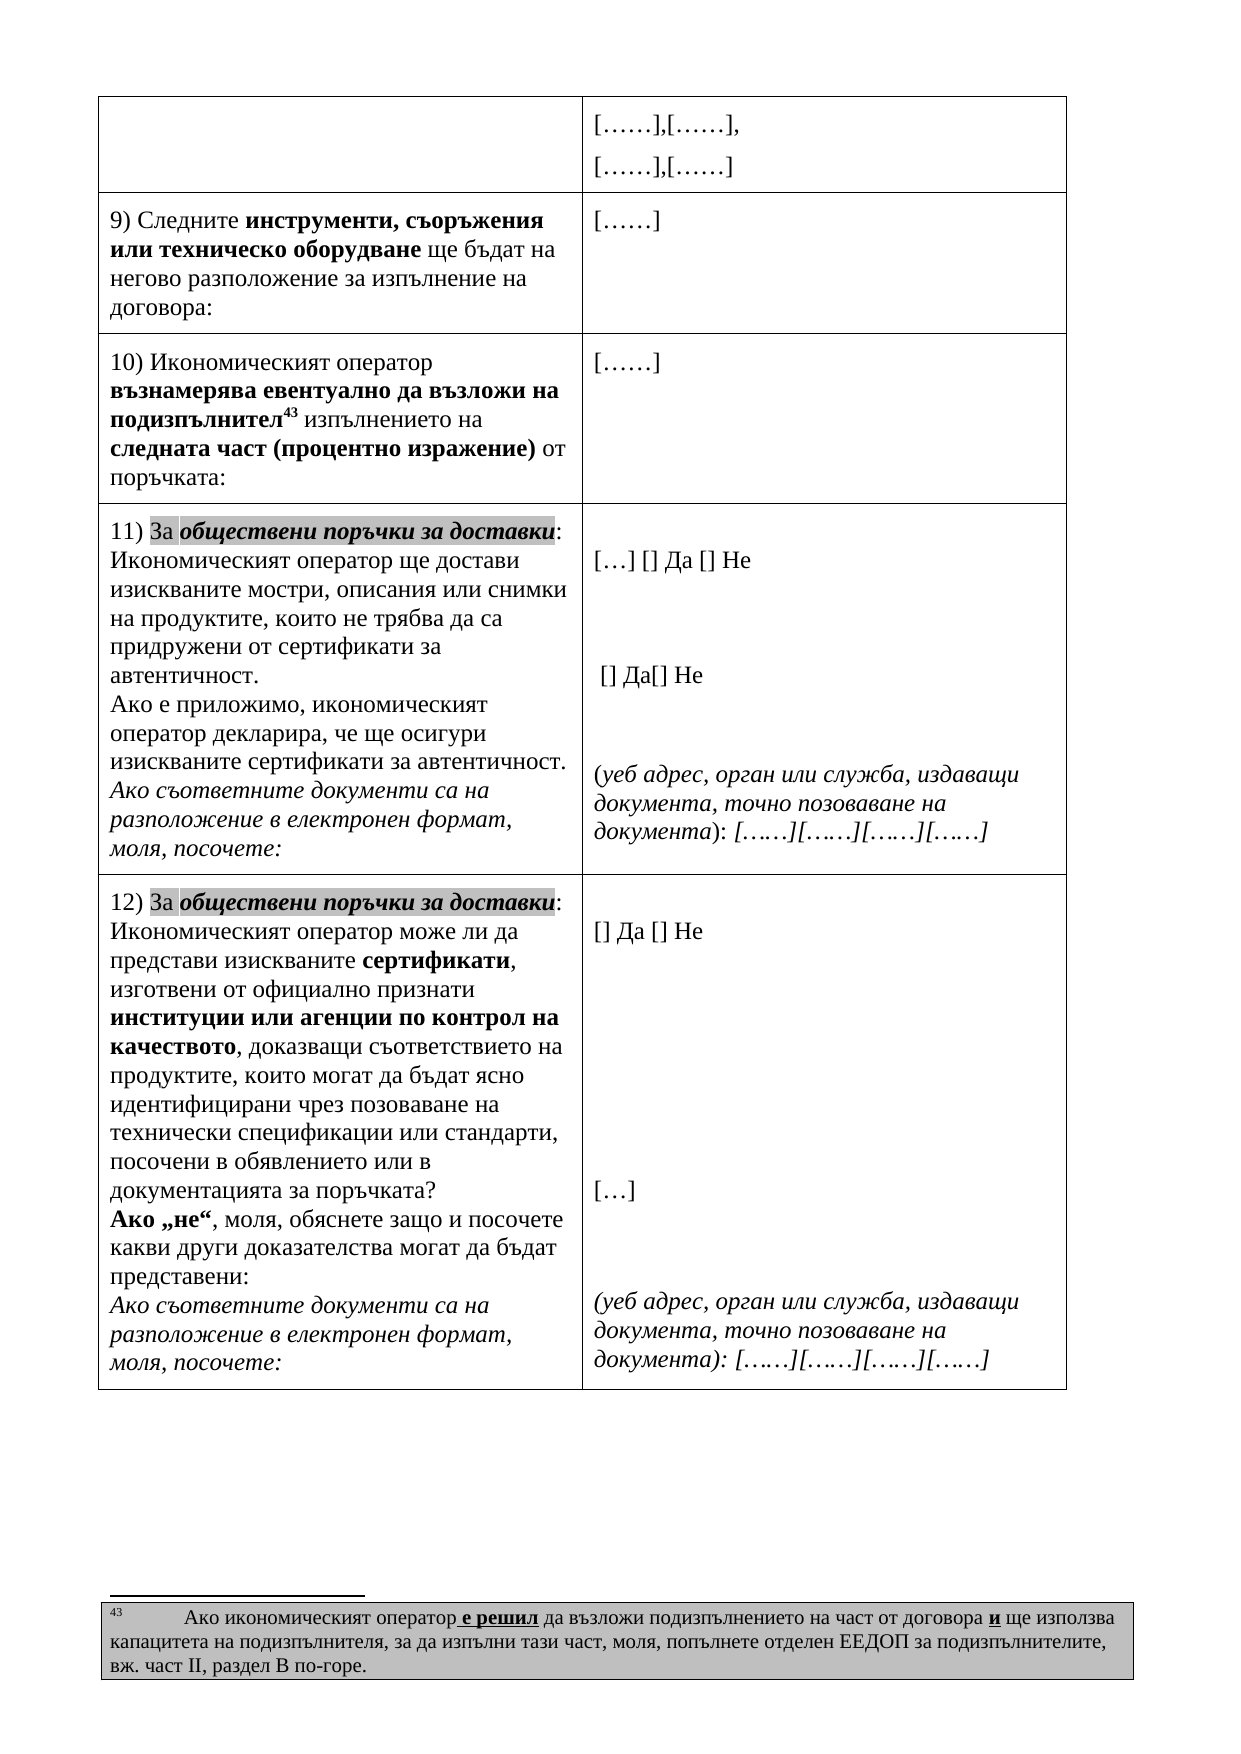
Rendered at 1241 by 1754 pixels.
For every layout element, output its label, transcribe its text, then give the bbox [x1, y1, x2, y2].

table_cell [……] [583, 334, 1066, 503]
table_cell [583, 97, 1066, 192]
table_cell 10) Икономическият оператор възнамерява евентуално да възложи на подизпълнител изпълнението на следната част (процентно изражение) от поръчката: [99, 334, 582, 503]
table_cell […] [] Да [] Не [] Да[] Не (уеб адрес, орган или служба, издаващи документа, точно позоваване на документа): [……][……][……][……] [583, 504, 1066, 874]
table_cell 12) За обществени поръчки за доставки: Икономическият оператор може ли да представи изискваните сертификати, изготвени от официално признати институции или агенции по контрол на качеството, доказващи съответствието на продуктите, които могат да бъдат ясно идентифицирани чрез позоваване на технически спецификации или стандарти, посочени в обявлението или в документацията за поръчката? Ако „не“, моля, обяснете защо и посочете какви други доказателства могат да бъдат представени: Ако съответните документи са на разположение в електронен формат, моля, посочете: [99, 875, 582, 1389]
table_cell [] Да [] Не […] (уеб адрес, орган или служба, издаващи документа, точно позоваване на документа): [……][……][……][……] [583, 875, 1066, 1389]
table_cell 11) За обществени поръчки за доставки: Икономическият оператор ще достави изискваните мостри, описания или снимки на продуктите, които не трябва да са придружени от сертификати за автентичност. Ако е приложимо, икономическият оператор декларира, че ще осигури изискваните сертификати за автентичност. Ако съответните документи са на разположение в електронен формат, моля, посочете: [99, 504, 582, 874]
table_cell 9) Следните инструменти, съоръжения или техническо оборудване ще бъдат на негово разположение за изпълнение на договора: [99, 193, 582, 333]
table_cell [……] [583, 193, 1066, 333]
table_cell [99, 97, 582, 192]
